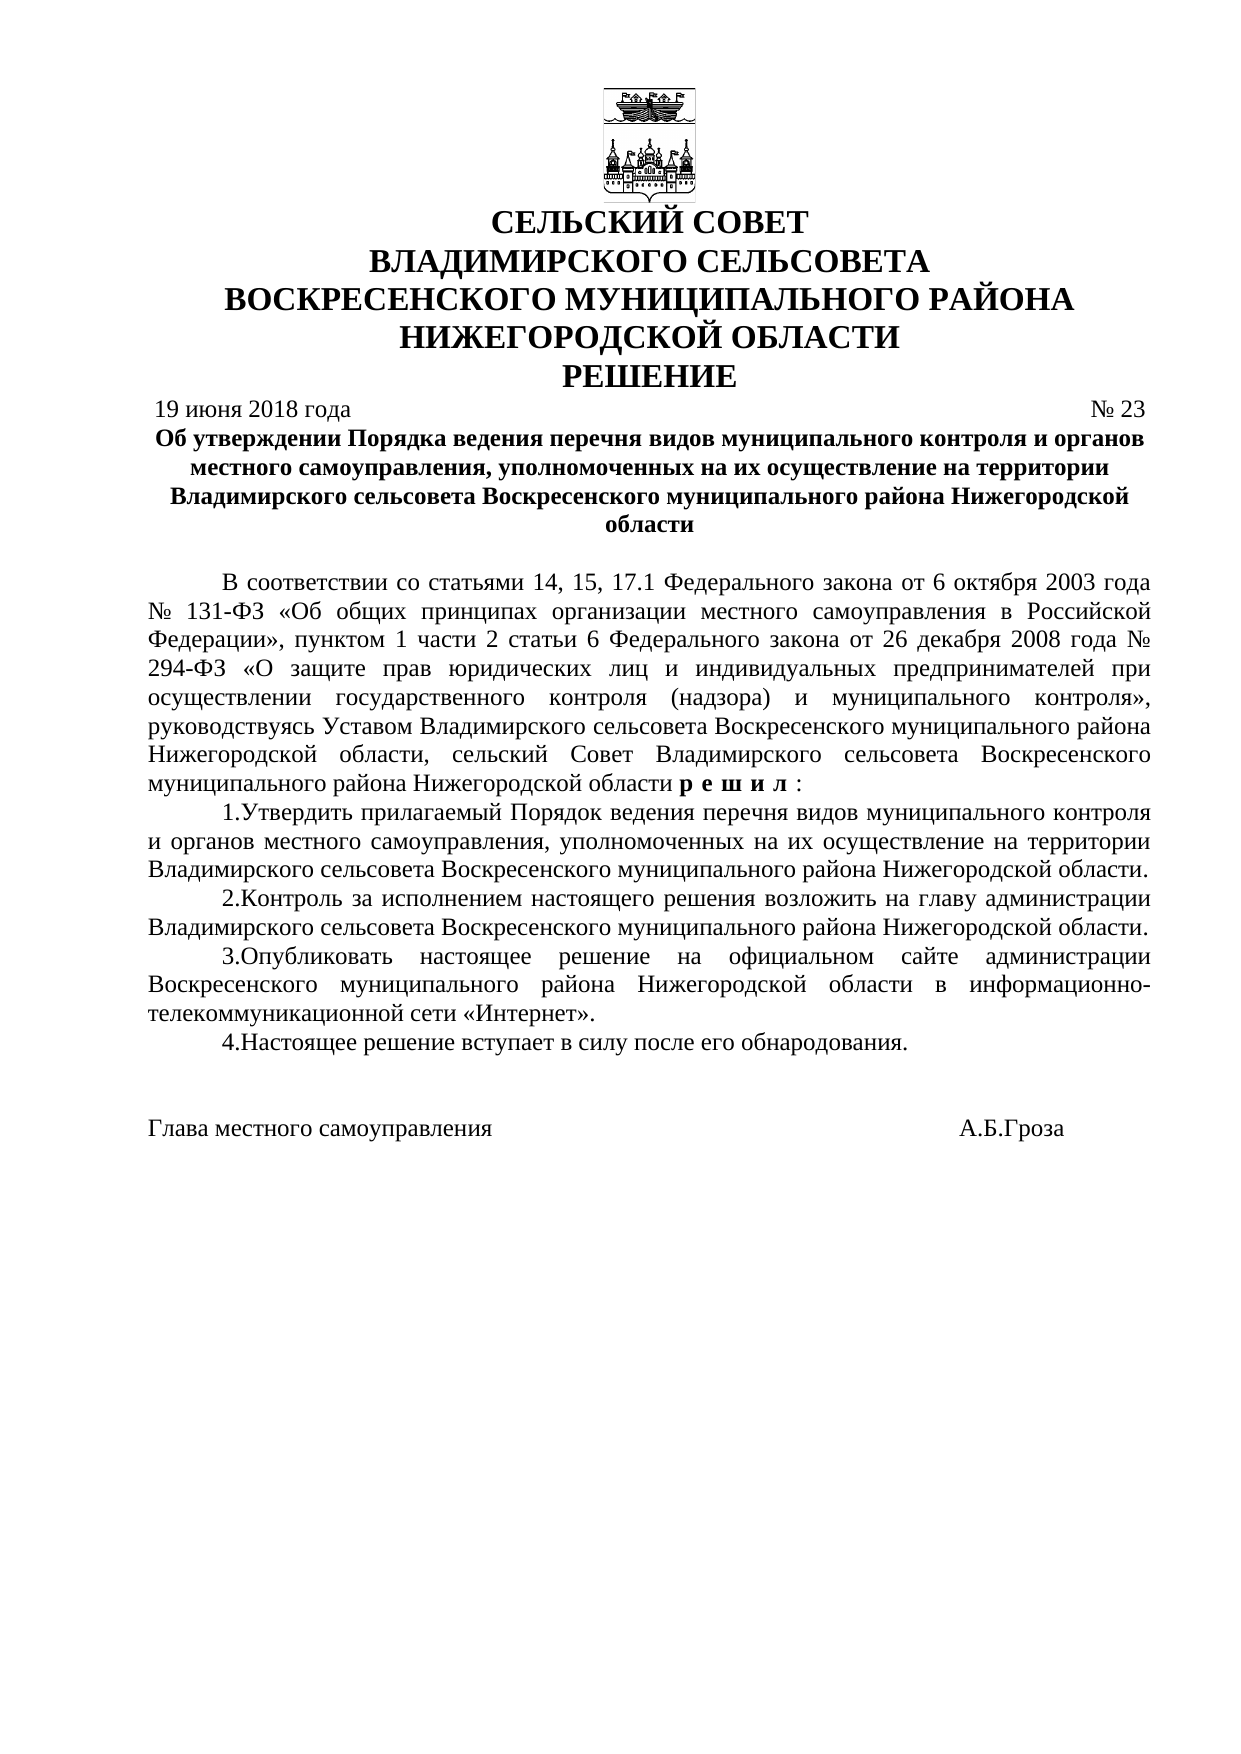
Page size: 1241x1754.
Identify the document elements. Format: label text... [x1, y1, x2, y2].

text 19 июня 2018 года № 23 [148, 394, 1152, 423]
picture [603, 88, 696, 203]
text Об утверждении Порядка ведения перечня видов муниципального контроля и органов местного самоуправления, уполномоченных на их осуществление на территории Владимирского сельсовета Воскресенского муниципального района Нижегородской области [148, 423, 1152, 538]
text ВОСКРЕСЕНСКОГО МУНИЦИПАЛЬНОГО РАЙОНА [148, 279, 1152, 318]
text СЕЛЬСКИЙ СОВЕТ [148, 203, 1152, 241]
text РЕШЕНИЕ [148, 356, 1152, 394]
text Глава местного самоуправления А.Б.Гроза [148, 1113, 1152, 1142]
text 2.Контроль за исполнением настоящего решения возложить на главу администрации Владимирского сельсовета Воскресенского муниципального района Нижегородской области. [148, 883, 1152, 941]
text В соответствии со статьями 14, 15, 17.1 Федерального закона от 6 октября 2003 года № 131-ФЗ «Об общих принципах организации местного самоуправления в Российской Федерации», пунктом 1 части 2 статьи 6 Федерального закона от 26 декабря 2008 года № 294-ФЗ «О защите прав юридических лиц и индивидуальных предпринимателей при осуществлении государственного контроля (надзора) и муниципального контроля», руководствуясь Уставом Владимирского сельсовета Воскресенского муниципального района Нижегородской области, сельский Совет Владимирского сельсовета Воскресенского муниципального района Нижегородской области решил: [148, 567, 1152, 797]
text 4.Настоящее решение вступает в силу после его обнародования. [148, 1027, 1152, 1056]
text НИЖЕГОРОДСКОЙ ОБЛАСТИ [148, 318, 1152, 356]
text 1.Утвердить прилагаемый Порядок ведения перечня видов муниципального контроля и органов местного самоуправления, уполномоченных на их осуществление на территории Владимирского сельсовета Воскресенского муниципального района Нижегородской области. [148, 797, 1152, 883]
text ВЛАДИМИРСКОГО СЕЛЬСОВЕТА [148, 241, 1152, 279]
text 3.Опубликовать настоящее решение на официальном сайте администрации Воскресенского муниципального района Нижегородской области в информационно-телекоммуникационной сети «Интернет». [148, 941, 1152, 1027]
